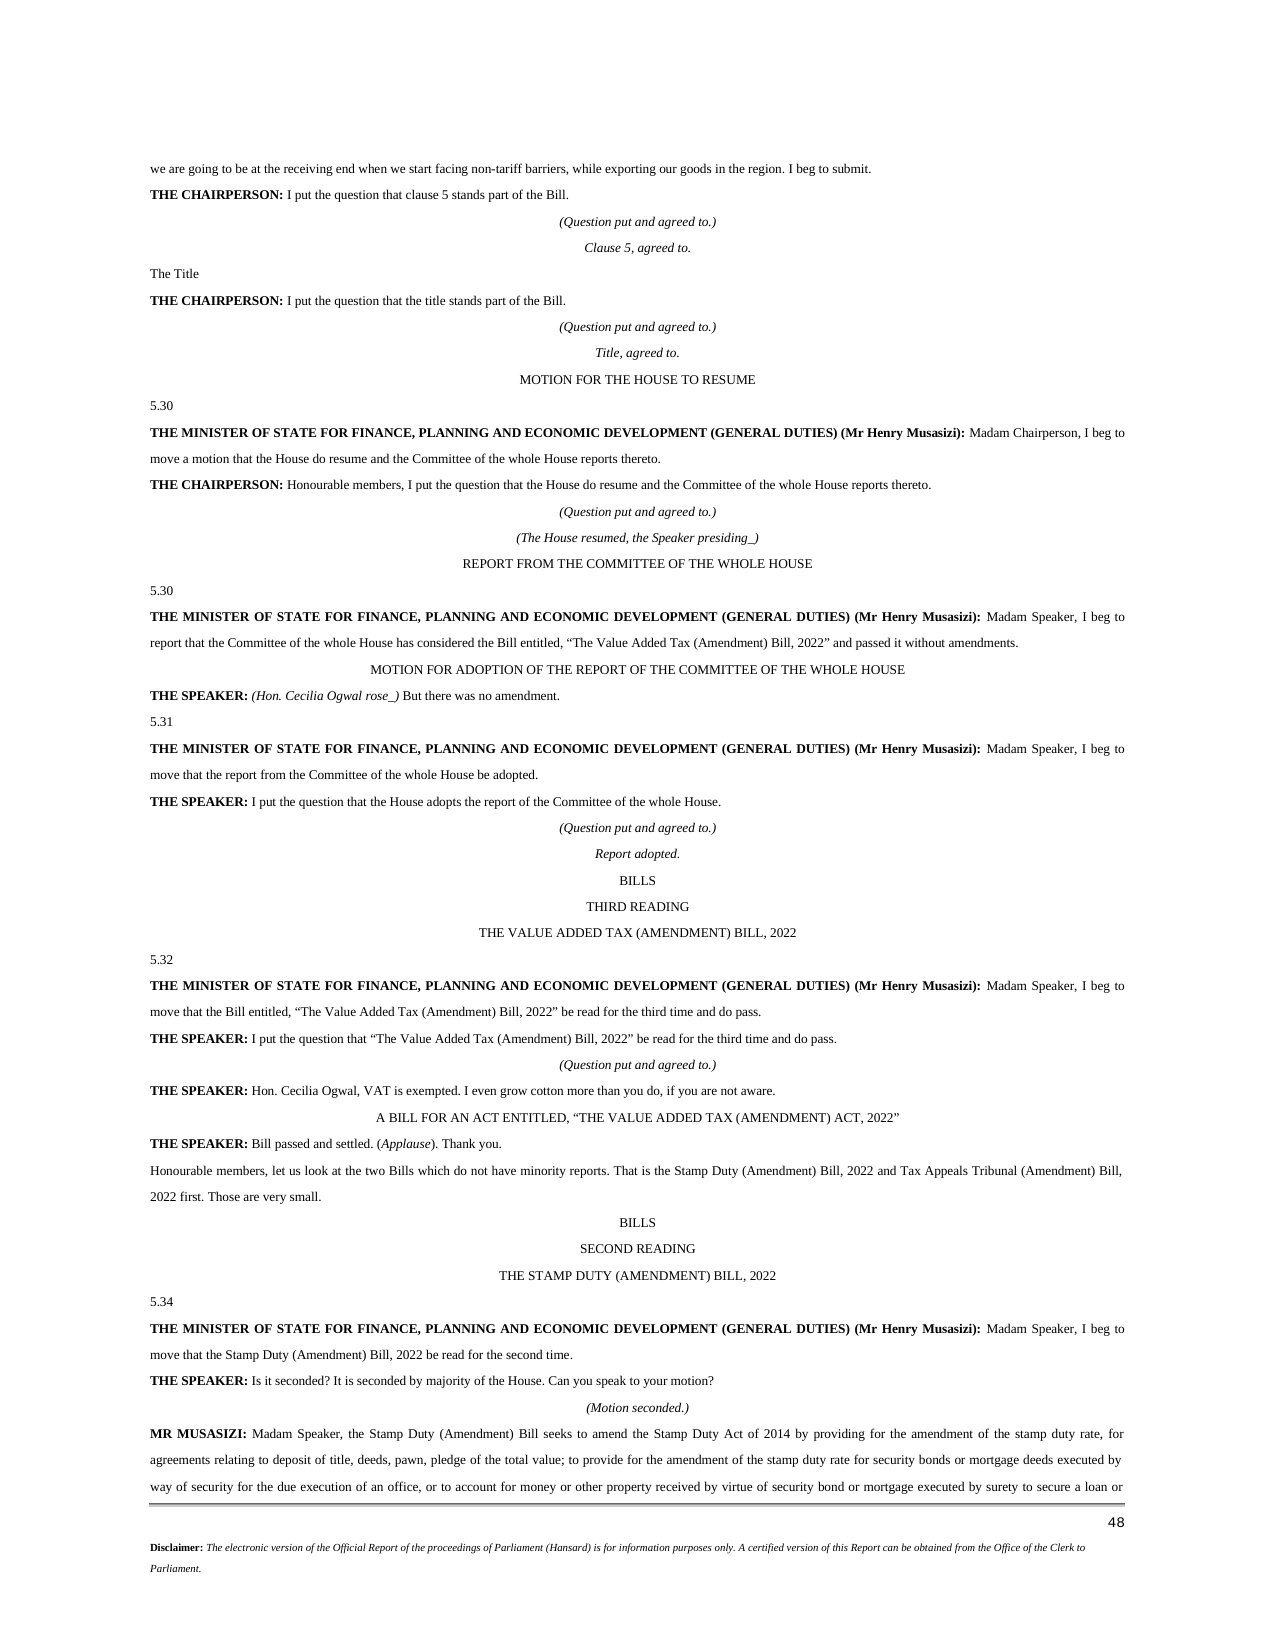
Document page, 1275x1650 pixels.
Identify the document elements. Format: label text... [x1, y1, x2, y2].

text MOTION FOR THE HOUSE TO RESUME [150, 361, 1125, 387]
text BILLS [150, 862, 1125, 888]
text THIRD READING [150, 888, 1125, 914]
text (The House resumed, the Speaker presiding_) [150, 519, 1125, 545]
text THE MINISTER OF STATE FOR FINANCE, PLANNING AND ECONOMIC DEVELOPMENT (GENERAL DUTIES) (Mr Henry Musasizi): Madam Speaker, I beg to move that the report from the Committee of the whole House be adopted. [150, 730, 1125, 782]
text THE SPEAKER: I put the question that the House adopts the report of the Committee of the whole House. [150, 782, 1125, 809]
picture [149, 1503, 1125, 1507]
text MOTION FOR ADOPTION OF THE REPORT OF THE COMMITTEE OF THE WHOLE HOUSE [150, 651, 1125, 677]
text (Question put and agreed to.) [150, 493, 1125, 519]
text 5.31 [150, 703, 1125, 730]
text Report adopted. [150, 835, 1125, 862]
text (Question put and agreed to.) [150, 203, 1125, 229]
text THE MINISTER OF STATE FOR FINANCE, PLANNING AND ECONOMIC DEVELOPMENT (GENERAL DUTIES) (Mr Henry Musasizi): Madam Speaker, I beg to move that the Stamp Duty (Amendment) Bill, 2022 be read for the second time. [150, 1309, 1125, 1362]
text 5.32 [150, 941, 1125, 967]
text THE CHAIRPERSON: Honourable members, I put the question that the House do resume and the Committee of the whole House reports thereto. [150, 466, 1125, 493]
text Honourable members, let us look at the two Bills which do not have minority reports. That is the Stamp Duty (Amendment) Bill, 2022 and Tax Appeals Tribunal (Amendment) Bill, 2022 first. Those are very small. [150, 1151, 1125, 1204]
text (Question put and agreed to.) [150, 308, 1125, 334]
text REPORT FROM THE COMMITTEE OF THE WHOLE HOUSE [150, 545, 1125, 572]
text THE SPEAKER: Bill passed and settled. (Applause). Thank you. [150, 1125, 1125, 1151]
text (Question put and agreed to.) [150, 809, 1125, 835]
text Clause 5, agreed to. [150, 229, 1125, 255]
text THE MINISTER OF STATE FOR FINANCE, PLANNING AND ECONOMIC DEVELOPMENT (GENERAL DUTIES) (Mr Henry Musasizi): Madam Speaker, I beg to report that the Committee of the whole House has considered the Bill entitled, “The Value Added Tax (Amendment) Bill, 2022” and passed it without amendments. [150, 598, 1125, 651]
text BILLS [150, 1204, 1125, 1231]
text 5.30 [150, 387, 1125, 413]
text THE SPEAKER: I put the question that “The Value Added Tax (Amendment) Bill, 2022” be read for the third time and do pass. [150, 1020, 1125, 1046]
text (Motion seconded.) [150, 1389, 1125, 1415]
text THE STAMP DUTY (AMENDMENT) BILL, 2022 [150, 1257, 1125, 1283]
text 5.34 [150, 1283, 1125, 1309]
text THE MINISTER OF STATE FOR FINANCE, PLANNING AND ECONOMIC DEVELOPMENT (GENERAL DUTIES) (Mr Henry Musasizi): Madam Speaker, I beg to move that the Bill entitled, “The Value Added Tax (Amendment) Bill, 2022” be read for the third time and do pass. [150, 967, 1125, 1020]
text The Title [150, 255, 1125, 282]
text SECOND READING [150, 1231, 1125, 1257]
text THE CHAIRPERSON: I put the question that the title stands part of the Bill. [150, 282, 1125, 308]
text THE MINISTER OF STATE FOR FINANCE, PLANNING AND ECONOMIC DEVELOPMENT (GENERAL DUTIES) (Mr Henry Musasizi): Madam Chairperson, I beg to move a motion that the House do resume and the Committee of the whole House reports thereto. [150, 413, 1125, 466]
text THE SPEAKER: Is it seconded? It is seconded by majority of the House. Can you speak to your motion? [150, 1362, 1125, 1389]
text THE VALUE ADDED TAX (AMENDMENT) BILL, 2022 [150, 914, 1125, 941]
text THE SPEAKER: (Hon. Cecilia Ogwal rose_) But there was no amendment. [150, 677, 1125, 703]
text A BILL FOR AN ACT ENTITLED, “THE VALUE ADDED TAX (AMENDMENT) ACT, 2022” [150, 1099, 1125, 1125]
text THE CHAIRPERSON: I put the question that clause 5 stands part of the Bill. [150, 176, 1125, 203]
text 5.30 [150, 572, 1125, 598]
text (Question put and agreed to.) [150, 1046, 1125, 1072]
text Title, agreed to. [150, 334, 1125, 361]
text THE SPEAKER: Hon. Cecilia Ogwal, VAT is exempted. I even grow cotton more than you do, if you are not aware. [150, 1072, 1125, 1099]
